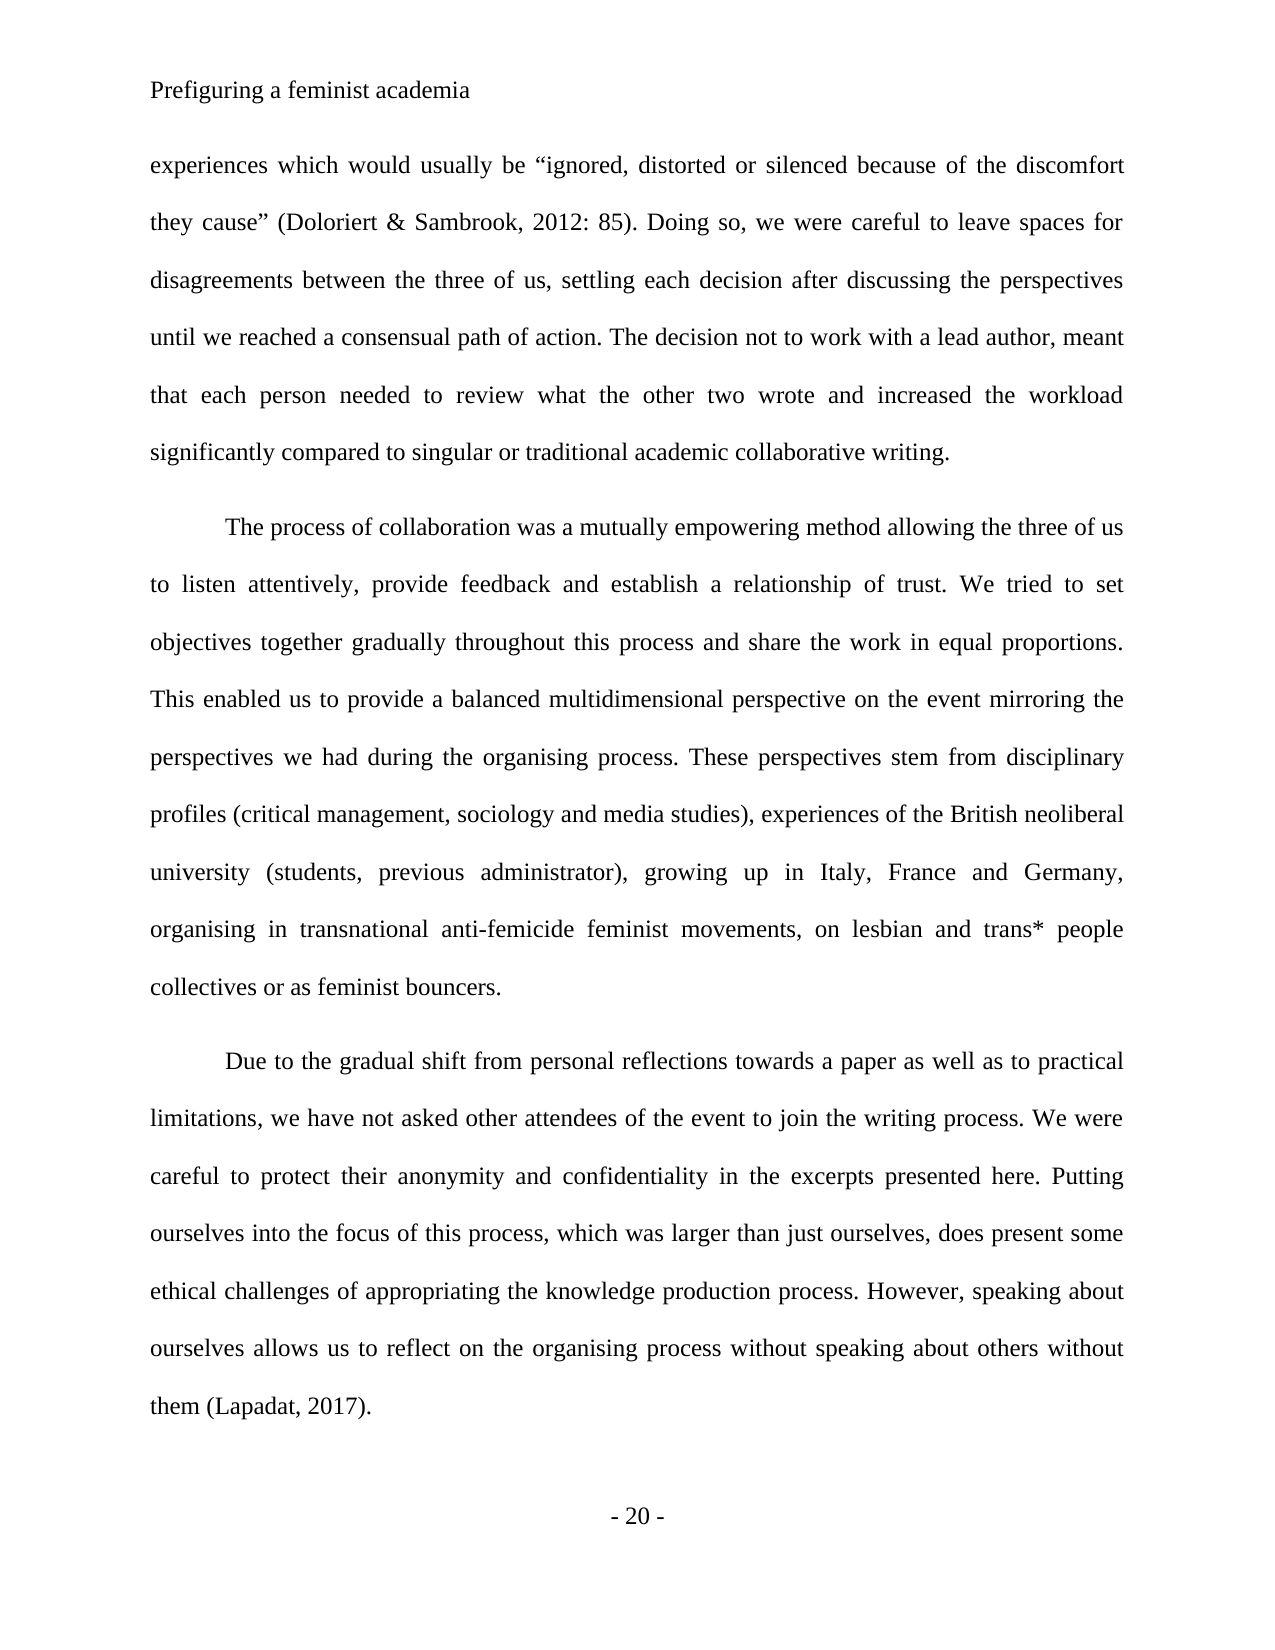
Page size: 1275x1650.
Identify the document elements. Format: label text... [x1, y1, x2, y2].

text Due to the gradual shift from personal reflections towards a paper as well as to practical limitations, we have not asked other attendees of the event to join the writing process. We were careful to protect their anonymity and confidentiality in the excerpts presented here. Putting ourselves into the focus of this process, which was larger than just ourselves, does present some ethical challenges of appropriating the knowledge production process. However, speaking about ourselves allows us to reflect on the organising process without speaking about others without them (Lapadat, 2017). [150, 1046, 1125, 1419]
text The process of collaboration was a mutually empowering method allowing the three of us to listen attentively, provide feedback and establish a relationship of trust. We tried to set objectives together gradually throughout this process and share the work in equal proportions. This enabled us to provide a balanced multidimensional perspective on the event mirroring the perspectives we had during the organising process. These perspectives stem from disciplinary profiles (critical management, sociology and media studies), experiences of the British neoliberal university (students, previous administrator), growing up in Italy, France and Germany, organising in transnational anti-femicide feminist movements, on lesbian and trans* people collectives or as feminist bouncers. [150, 512, 1125, 1000]
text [150, 150, 1125, 466]
